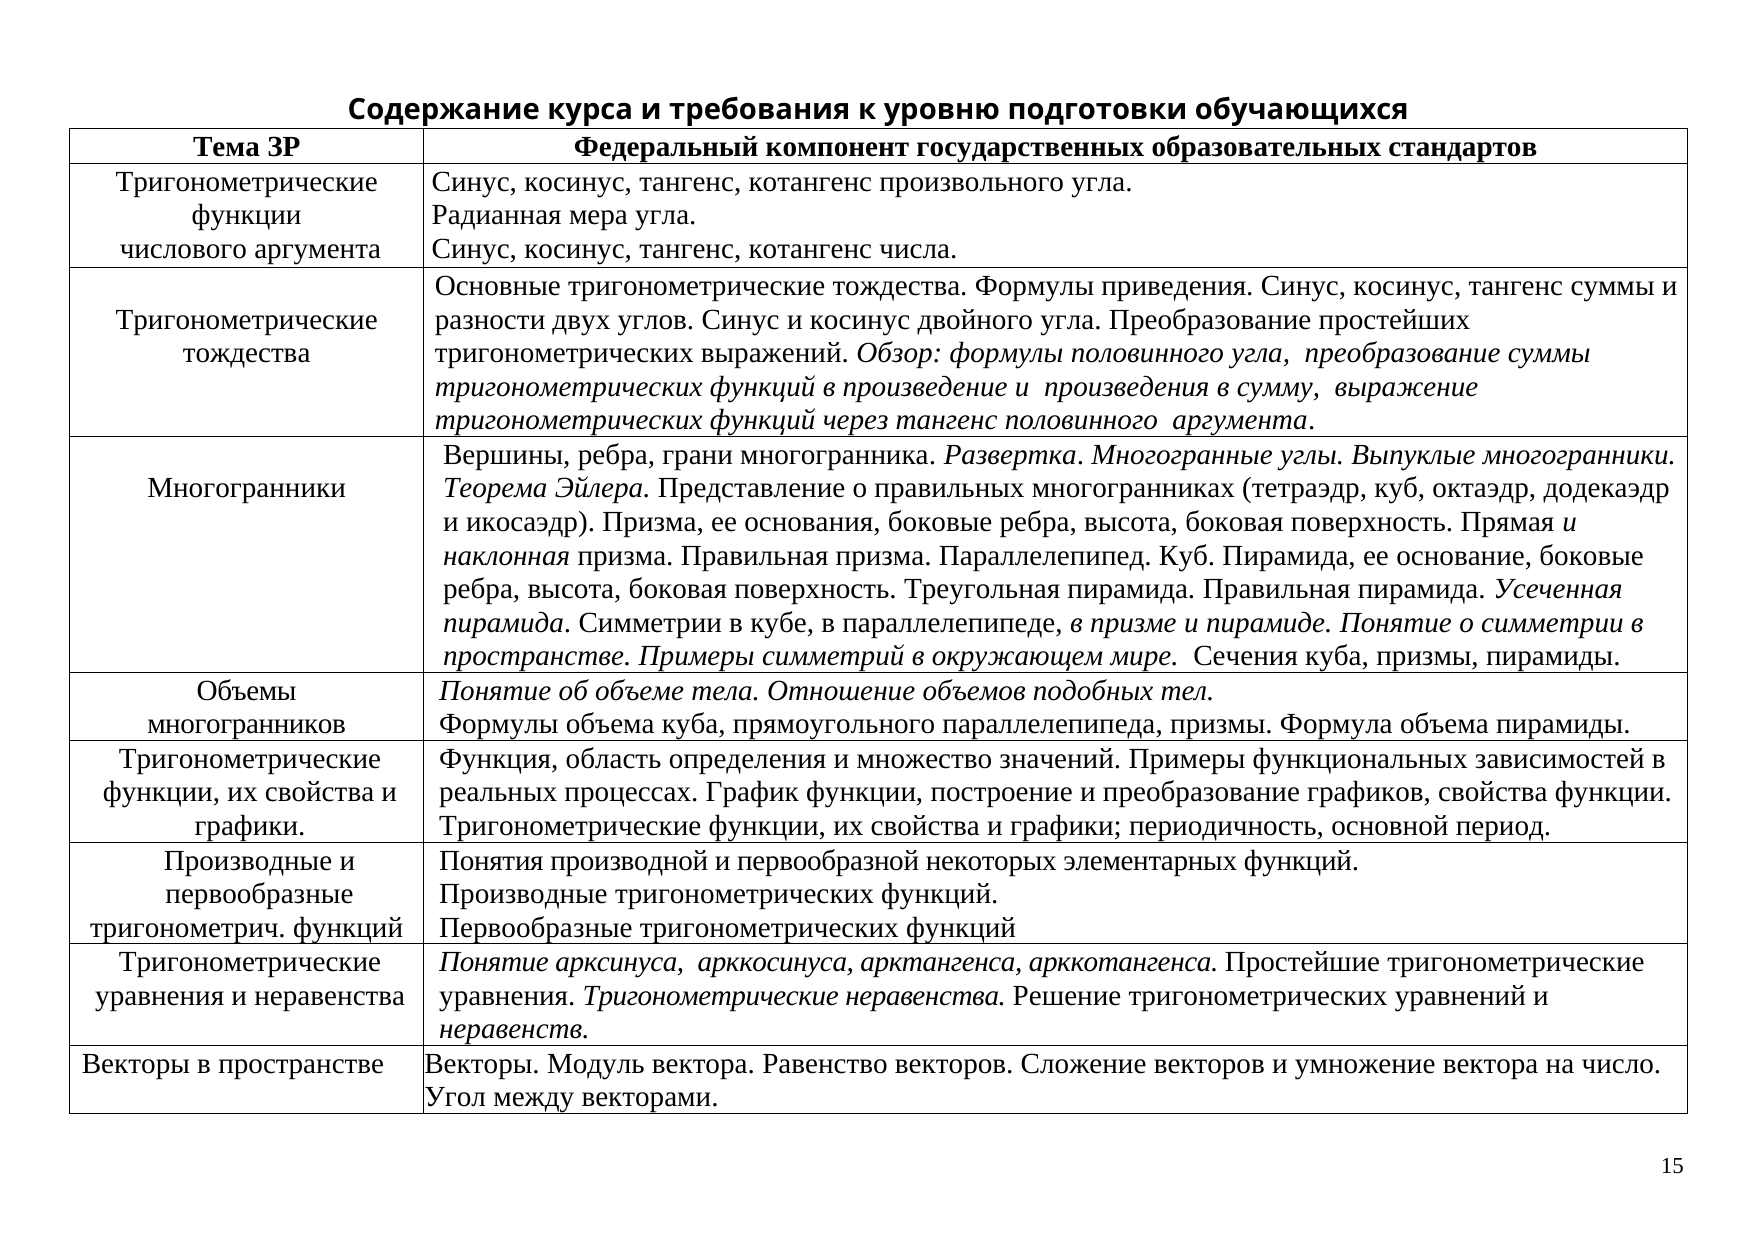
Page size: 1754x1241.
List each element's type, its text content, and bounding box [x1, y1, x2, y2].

table_cell Многогранники [70, 437, 423, 672]
table_cell Функция, область определения и множество значений. Примеры функциональных зависимостей в реальных процессах. График функции, построение и преобразование графиков, свойства функции. Тригонометрические функции, их свойства и графики; периодичность, основной период. [424, 741, 1687, 842]
table_cell Понятие об объеме тела. Отношение объемов подобных тел. Формулы объема куба, прямоугольного параллелепипеда, призмы. Формула объема пирамиды. [424, 673, 1687, 740]
table_cell Тригонометрические уравнения и неравенства [70, 944, 423, 1045]
table_cell Производные и первообразные тригонометрич. функций [70, 843, 423, 943]
table_cell Синус, косинус, тангенс, котангенс произвольного угла. Радианная мера угла. Синус, косинус, тангенс, котангенс числа. [424, 164, 1687, 267]
table_cell Понятие арксинуса, арккосинуса, арктангенса, арккотангенса. Простейшие тригонометрические уравнения. Тригонометрические неравенства. Решение тригонометрических уравнений и неравенств. [424, 944, 1687, 1045]
table_cell Понятия производной и первообразной некоторых элементарных функций. Производные тригонометрических функций. Первообразные тригонометрических функций [424, 843, 1687, 943]
text Содержание курса и требования к уровню подготовки обучающихся [74, 89, 1683, 128]
table_cell Векторы. Модуль вектора. Равенство векторов. Сложение векторов и умножение вектора на число. Угол между векторами. [424, 1046, 1687, 1113]
table_cell Тригонометрические тождества [70, 268, 423, 436]
table_cell Объемы многогранников [70, 673, 423, 740]
table_cell Тригонометрические функции, их свойства и графики. [70, 741, 423, 842]
table_header Федеральный компонент государственных образовательных стандартов [424, 129, 1687, 163]
table_cell Основные тригонометрические тождества. Формулы приведения. Синус, косинус, тангенс суммы и разности двух углов. Синус и косинус двойного угла. Преобразование простейших тригонометрических выражений. Обзор: формулы половинного угла, преобразование суммы тригонометрических функций в произведение и произведения в сумму, выражение тригонометрических функций через тангенс половинного аргумента. [424, 268, 1687, 436]
table_cell Тригонометрические функции числового аргумента [70, 164, 423, 267]
table_header Тема ЗР [70, 129, 423, 163]
table_cell Вершины, ребра, грани многогранника. Развертка. Многогранные углы. Выпуклые многогранники. Теорема Эйлера. Представление о правильных многогранниках (тетраэдр, куб, октаэдр, додекаэдр и икосаэдр). Призма, ее основания, боковые ребра, высота, боковая поверхность. Прямая и наклонная призма. Правильная призма. Параллелепипед. Куб. Пирамида, ее основание, боковые ребра, высота, боковая поверхность. Треугольная пирамида. Правильная пирамида. Усеченная пирамида. Симметрии в кубе, в параллелепипеде, в призме и пирамиде. Понятие о симметрии в пространстве. Примеры симметрий в окружающем мире. Сечения куба, призмы, пирамиды. [424, 437, 1687, 672]
table_cell Векторы в пространстве [70, 1046, 423, 1113]
